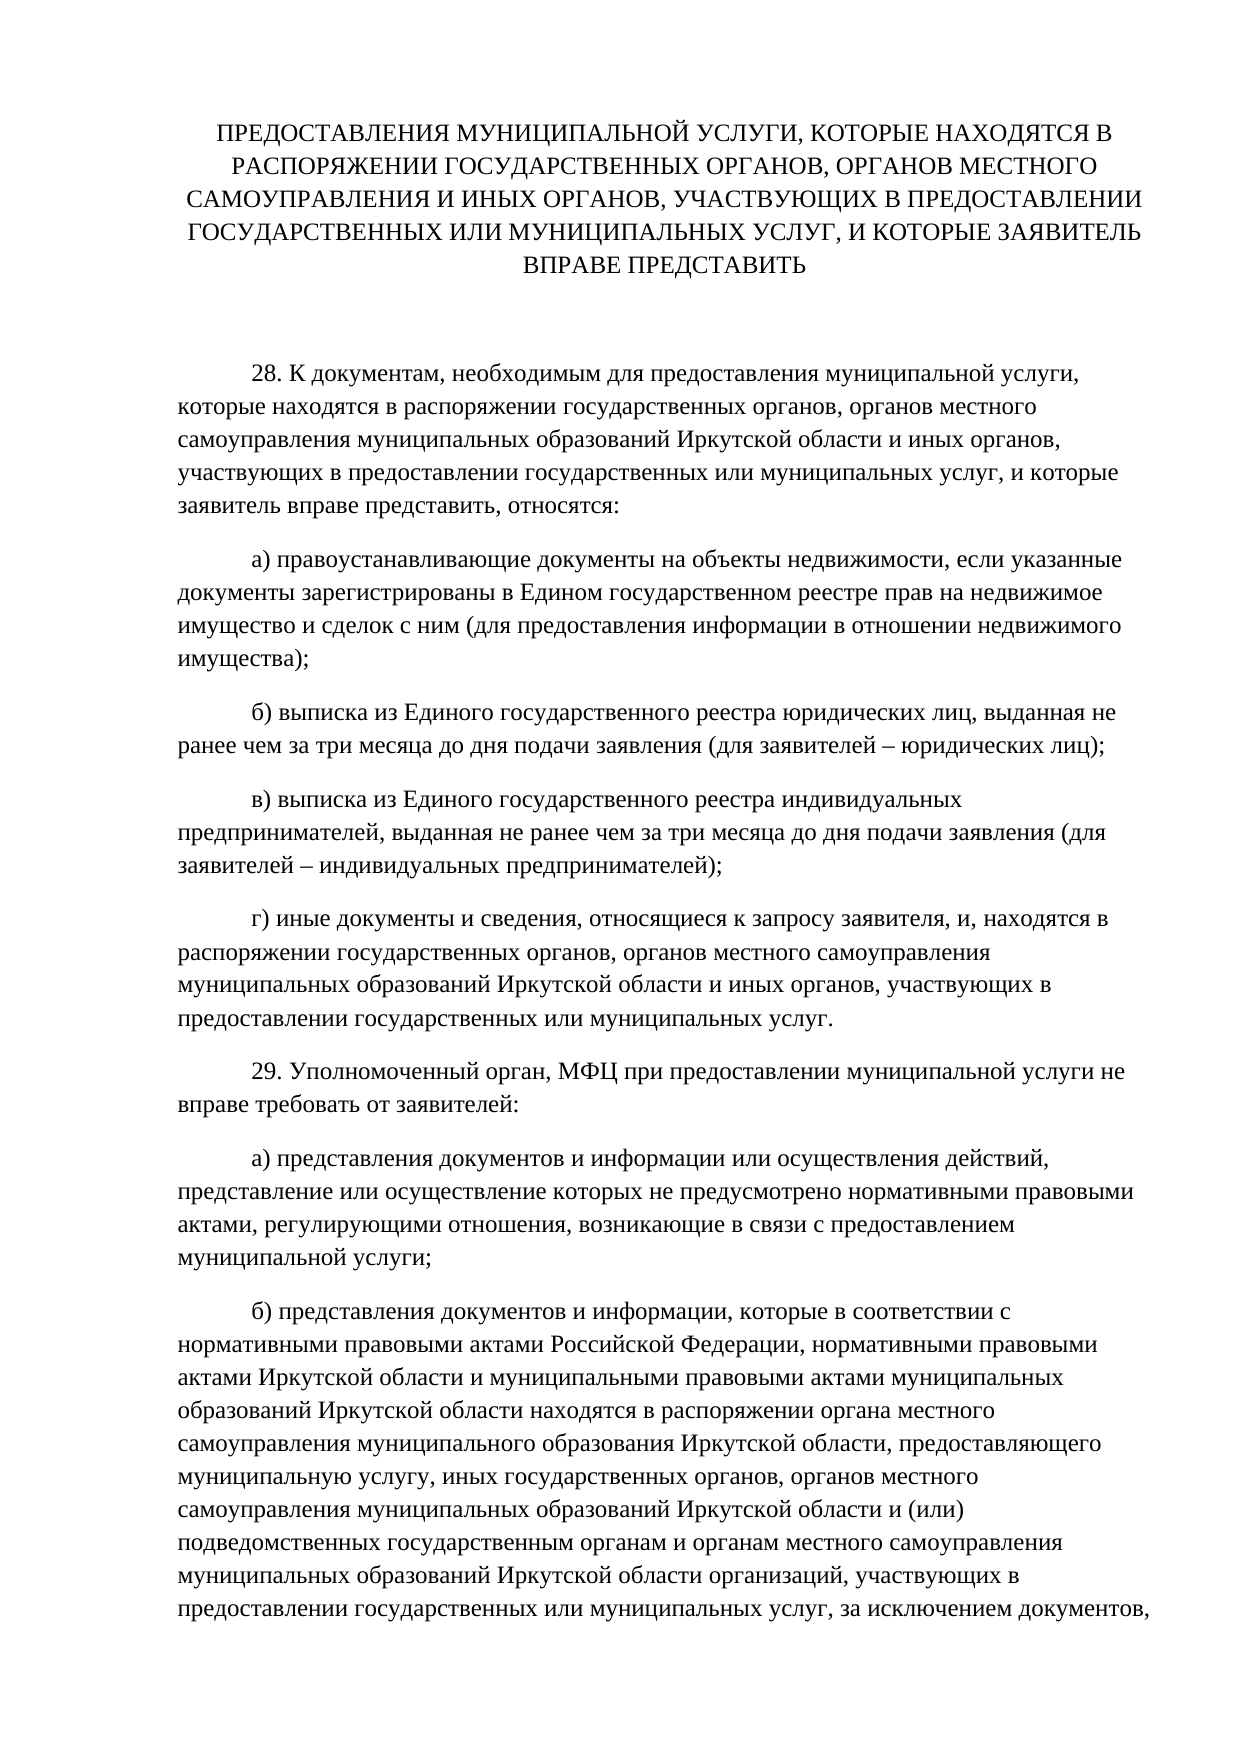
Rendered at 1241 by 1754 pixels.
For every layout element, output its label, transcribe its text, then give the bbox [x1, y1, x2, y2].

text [177, 1296, 1152, 1622]
text 29. Уполномоченный орган, МФЦ при предоставлении муниципальной услуги не вправе требовать от заявителей: [177, 1056, 1152, 1118]
text 28. К документам, необходимым для предоставления муниципальной услуги, которые находятся в распоряжении государственных органов, органов местного самоуправления муниципальных образований Иркутской области и иных органов, участвующих в предоставлении государственных или муниципальных услуг, и которые заявитель вправе представить, относятся: [177, 358, 1152, 519]
text в) выписка из Единого государственного реестра индивидуальных предпринимателей, выданная не ранее чем за три месяца до дня подачи заявления (для заявителей – индивидуальных предпринимателей); [177, 784, 1152, 878]
text а) правоустанавливающие документы на объекты недвижимости, если указанные документы зарегистрированы в Едином государственном реестре прав на недвижимое имущество и сделок с ним (для предоставления информации в отношении недвижимого имущества); [177, 544, 1152, 672]
text а) представления документов и информации или осуществления действий, представление или осуществление которых не предусмотрено нормативными правовыми актами, регулирующими отношения, возникающие в связи с предоставлением муниципальной услуги; [177, 1143, 1152, 1271]
text г) иные документы и сведения, относящиеся к запросу заявителя, и, находятся в распоряжении государственных органов, органов местного самоуправления муниципальных образований Иркутской области и иных органов, участвующих в предоставлении государственных или муниципальных услуг. [177, 903, 1152, 1031]
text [177, 118, 1152, 279]
text б) выписка из Единого государственного реестра юридических лиц, выданная не ранее чем за три месяца до дня подачи заявления (для заявителей – юридических лиц); [177, 697, 1152, 758]
